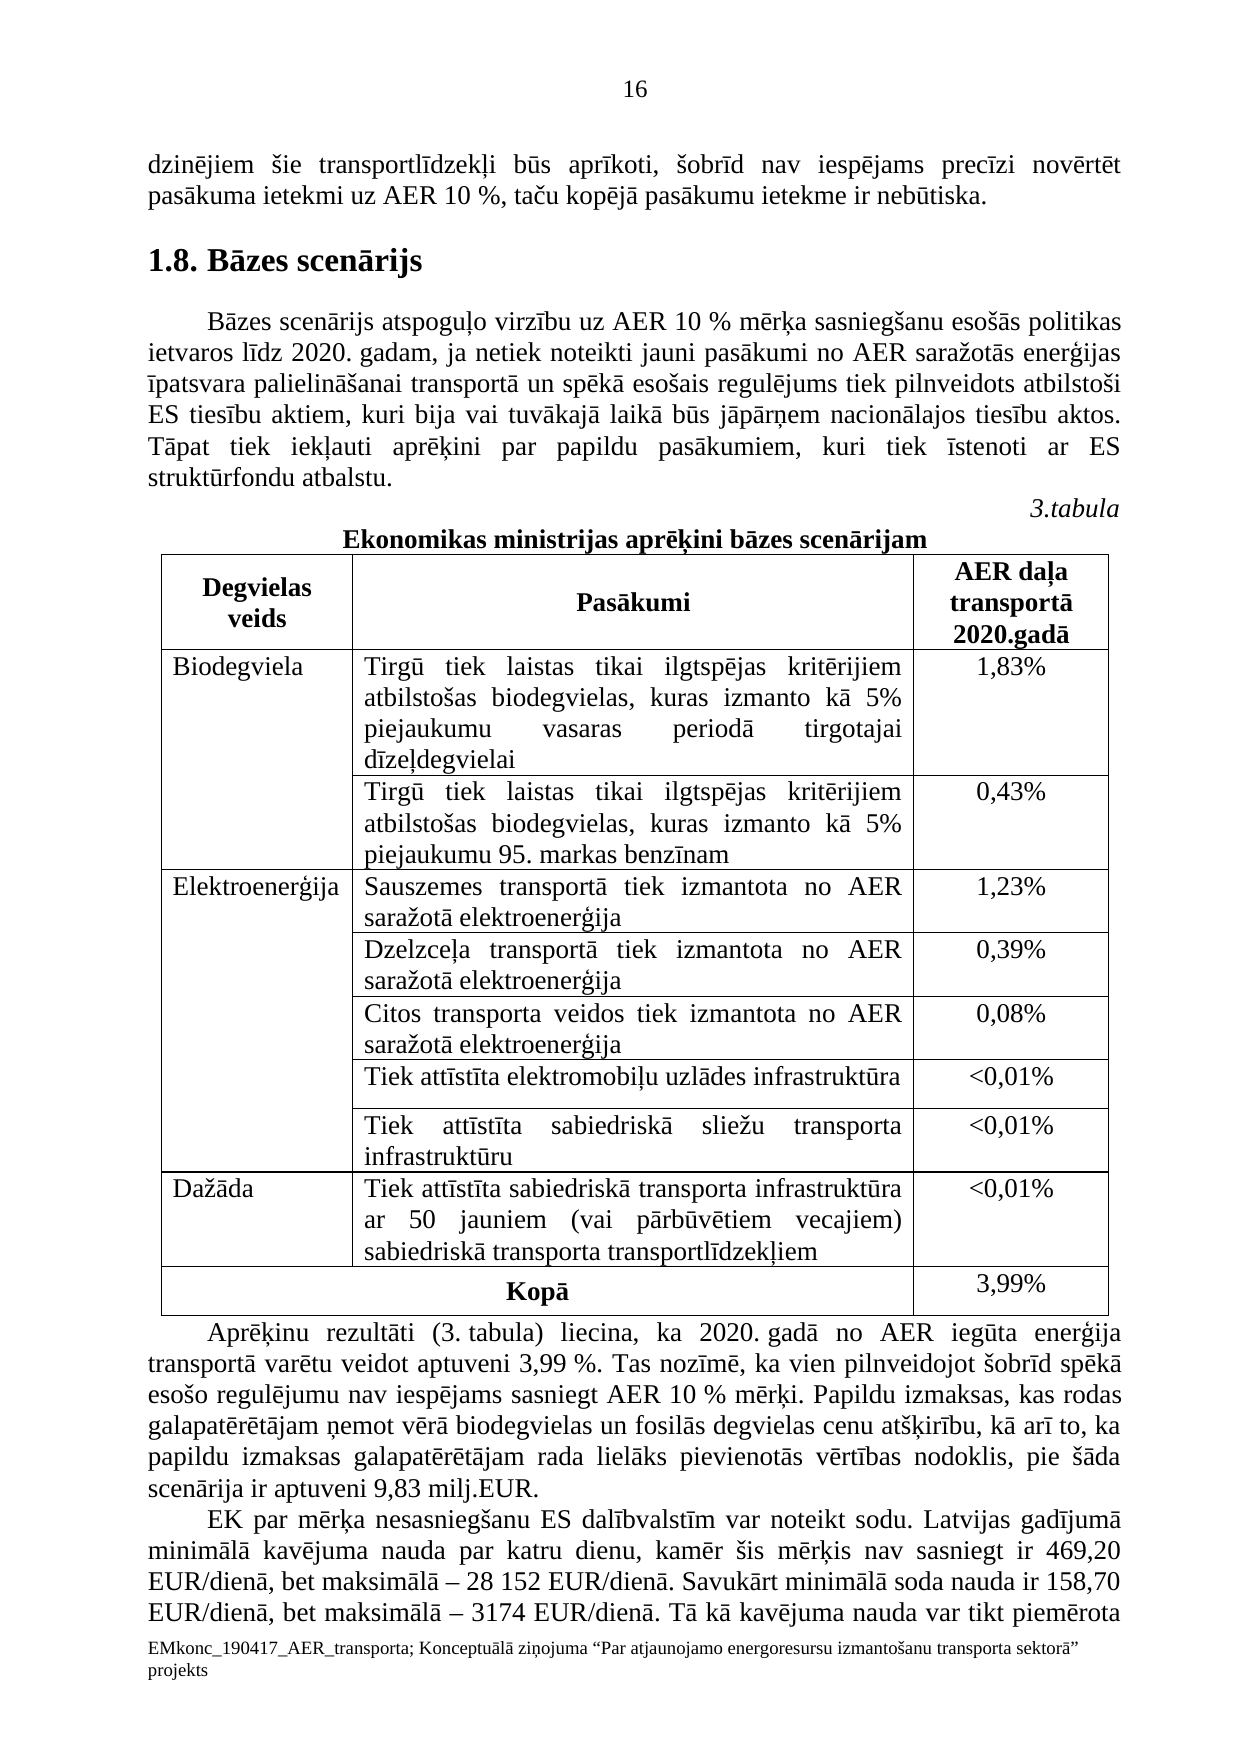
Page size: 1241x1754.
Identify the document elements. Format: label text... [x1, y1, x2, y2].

table_cell 1,23% [914, 870, 1108, 932]
table_cell Tiek attīstīta sabiedriskā sliežu transporta infrastruktūru [353, 1109, 913, 1171]
table_cell Tirgū tiek laistas tikai ilgtspējas kritērijiem atbilstošas biodegvielas, kuras izmanto kā 5% piejaukumu 95. markas benzīnam [353, 776, 913, 869]
table_cell 0,43% [914, 776, 1108, 869]
table_cell <0,01% [914, 1173, 1108, 1266]
table_cell Kopā [162, 1267, 913, 1315]
table_cell 1,83% [914, 650, 1108, 774]
table_cell Elektroenerģija [162, 870, 352, 1171]
table_cell Sauszemes transportā tiek izmantota no AER saražotā elektroenerģija [353, 870, 913, 932]
table_cell 0,08% [914, 997, 1108, 1059]
table_cell Tirgū tiek laistas tikai ilgtspējas kritērijiem atbilstošas biodegvielas, kuras izmanto kā 5% piejaukumu vasaras periodā tirgotajai dīzeļdegvielai [353, 650, 913, 774]
table_cell Tiek attīstīta elektromobiļu uzlādes infrastruktūra [353, 1060, 913, 1108]
table_cell Tiek attīstīta sabiedriskā transporta infrastruktūra ar 50 jauniem (vai pārbūvētiem vecajiem) sabiedriskā transporta transportlīdzekļiem [353, 1173, 913, 1266]
table_header AER daļa transportā 2020.gadā [914, 555, 1108, 649]
table_cell Dažāda [162, 1173, 352, 1266]
table_cell Dzelzceļa transportā tiek izmantota no AER saražotā elektroenerģija [353, 933, 913, 996]
table_cell <0,01% [914, 1060, 1108, 1108]
text 3.tabula [148, 492, 1122, 523]
table_header Pasākumi [353, 555, 913, 649]
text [148, 1503, 1122, 1627]
table_cell <0,01% [914, 1109, 1108, 1171]
text Ekonomikas ministrijas aprēķini bāzes scenārijam [148, 523, 1122, 554]
table_cell Citos transporta veidos tiek izmantota no AER saražotā elektroenerģija [353, 997, 913, 1059]
subtitle Bāzes scenārijs [148, 241, 1122, 279]
text Aprēķinu rezultāti (3. tabula) liecina, ka 2020. gadā no AER iegūta enerģija transportā varētu veidot aptuveni 3,99 %. Tas nozīmē, ka vien pilnveidojot šobrīd spēkā esošo regulējumu nav iespējams sasniegt AER 10 % mērķi. Papildu izmaksas, kas rodas galapatērētājam ņemot vērā biodegvielas un fosilās degvielas cenu atšķirību, kā arī to, ka papildu izmaksas galapatērētājam rada lielāks pievienotās vērtības nodoklis, pie šāda scenārija ir aptuveni 9,83 milj.EUR. [148, 1316, 1122, 1503]
table_cell 0,39% [914, 933, 1108, 996]
table_cell 3,99% [914, 1267, 1108, 1315]
table_header Degvielas veids [162, 555, 352, 649]
table_cell Biodegviela [162, 650, 352, 869]
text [148, 148, 1122, 210]
text Bāzes scenārijs atspoguļo virzību uz AER 10 % mērķa sasniegšanu esošās politikas ietvaros līdz 2020. gadam, ja netiek noteikti jauni pasākumi no AER saražotās enerģijas īpatsvara palielināšanai transportā un spēkā esošais regulējums tiek pilnveidots atbilstoši ES tiesību aktiem, kuri bija vai tuvākajā laikā būs jāpārņem nacionālajos tiesību aktos. Tāpat tiek iekļauti aprēķini par papildu pasākumiem, kuri tiek īstenoti ar ES struktūrfondu atbalstu. [148, 305, 1122, 492]
